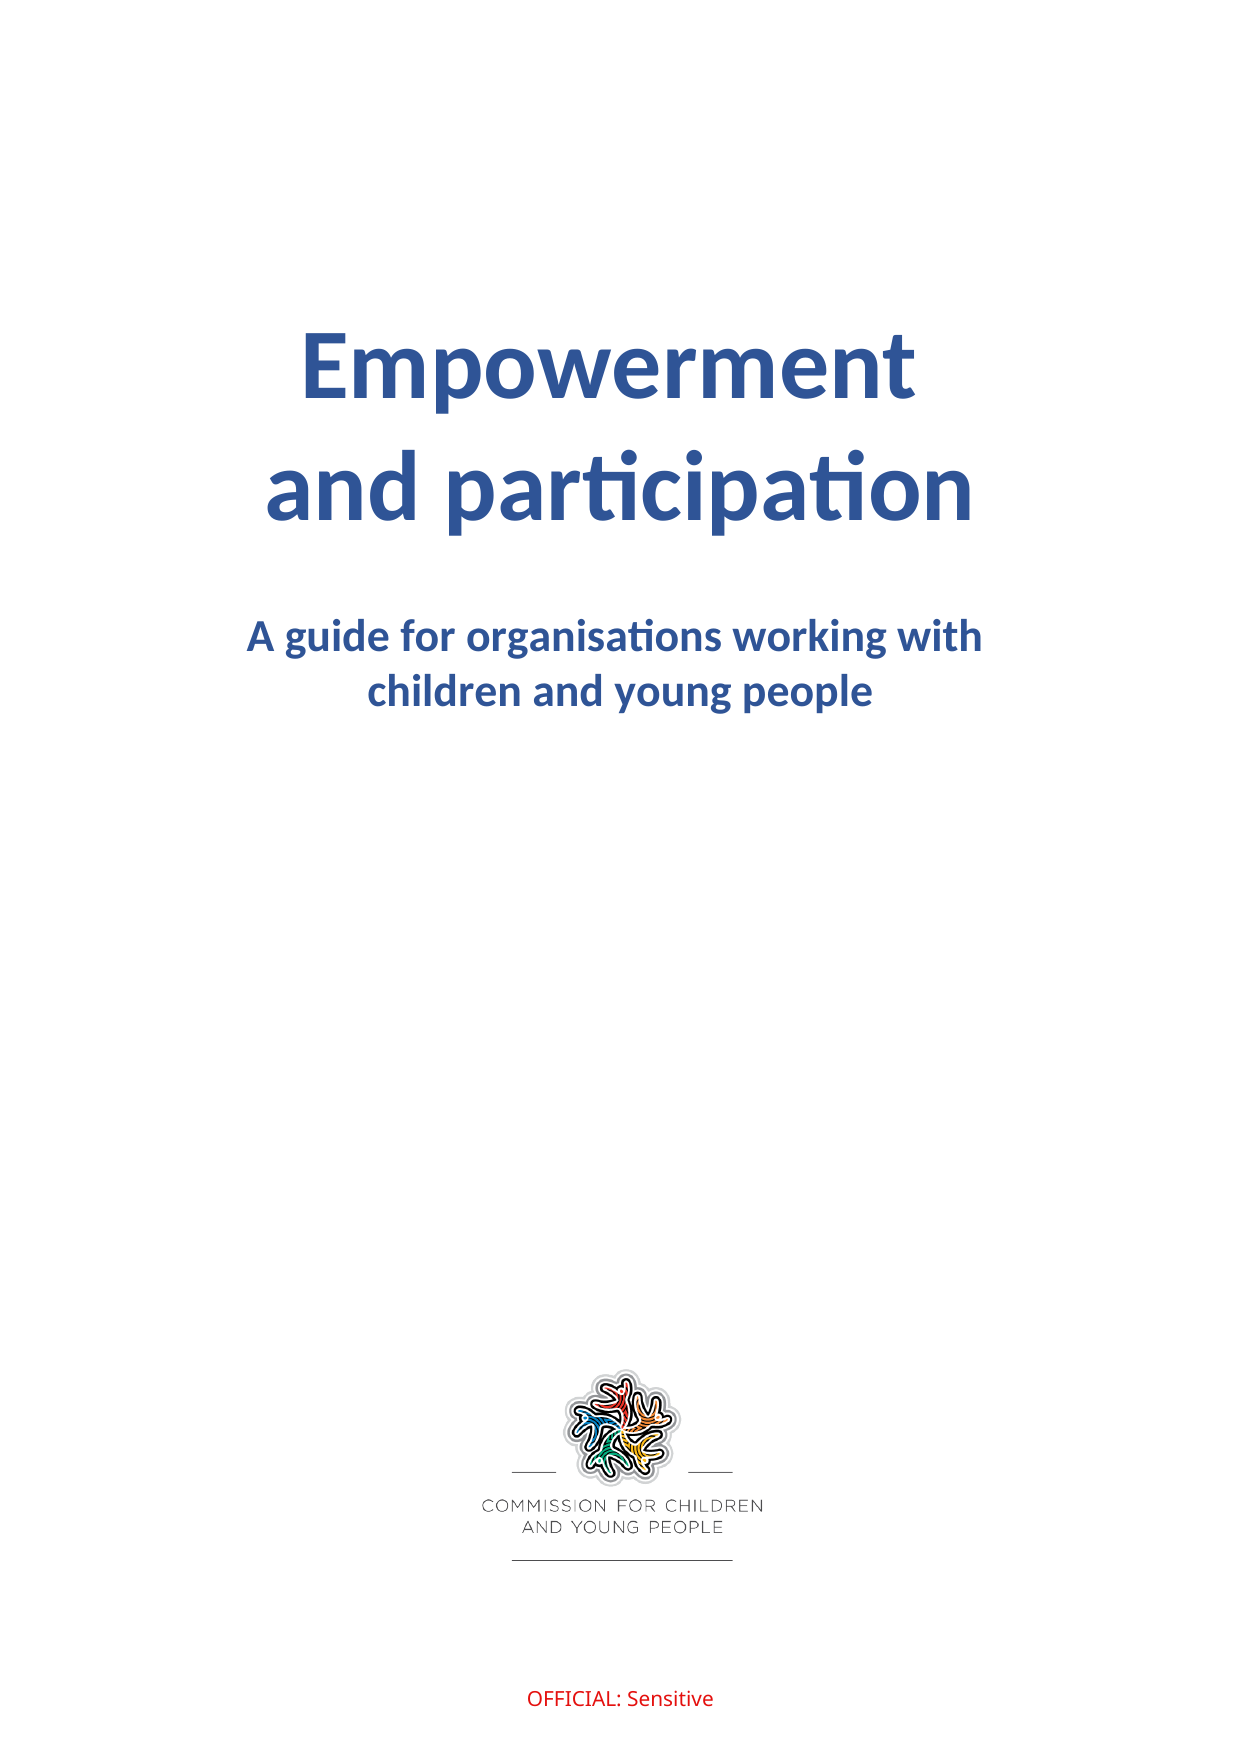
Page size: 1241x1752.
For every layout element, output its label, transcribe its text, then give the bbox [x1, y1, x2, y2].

text Empowerment and participation [118, 301, 1122, 545]
text A guide for organisations working with children and young people [118, 606, 1122, 718]
picture [358, 1330, 883, 1606]
